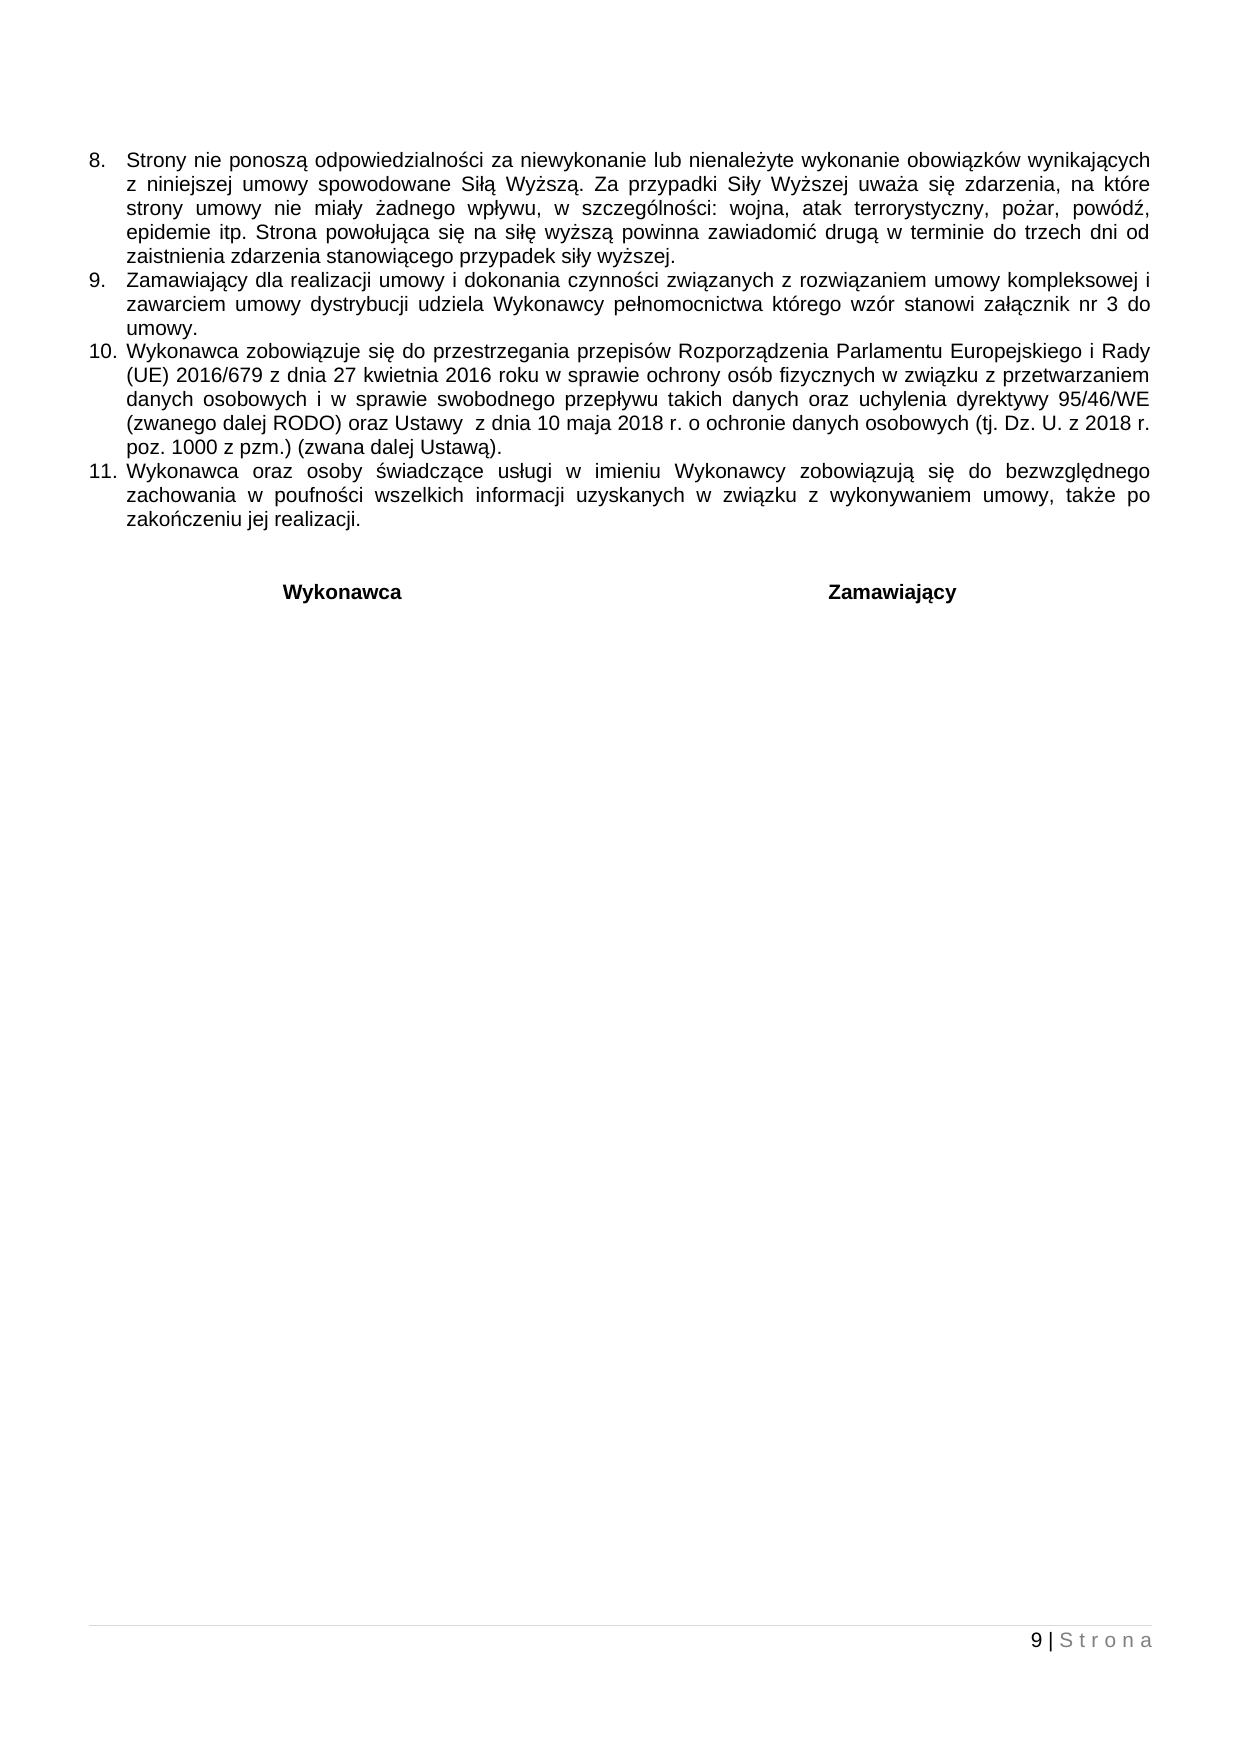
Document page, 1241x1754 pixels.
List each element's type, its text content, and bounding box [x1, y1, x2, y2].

list Wykonawca zobowiązuje się do przestrzegania przepisów Rozporządzenia Parlamentu Europejskiego i Rady (UE) 2016/679 z dnia 27 kwietnia 2016 roku w sprawie ochrony osób fizycznych w związku z przetwarzaniem danych osobowych i w sprawie swobodnego przepływu takich danych oraz uchylenia dyrektywy 95/46/WE (zwanego dalej RODO) oraz Ustawy z dnia 10 maja 2018 r. o ochronie danych osobowych (tj. Dz. U. z 2018 r. poz. 1000 z pzm.) (zwana dalej Ustawą). [89, 339, 1152, 459]
text Wykonawca Zamawiający [89, 580, 1152, 604]
list Zamawiający dla realizacji umowy i dokonania czynności związanych z rozwiązaniem umowy kompleksowej i zawarciem umowy dystrybucji udziela Wykonawcy pełnomocnictwa którego wzór stanowi załącznik nr 3 do umowy. [89, 267, 1152, 339]
list Strony nie ponoszą odpowiedzialności za niewykonanie lub nienależyte wykonanie obowiązków wynikających z niniejszej umowy spowodowane Siłą Wyższą. Za przypadki Siły Wyższej uważa się zdarzenia, na które strony umowy nie miały żadnego wpływu, w szczególności: wojna, atak terrorystyczny, pożar, powódź, epidemie itp. Strona powołująca się na siłę wyższą powinna zawiadomić drugą w terminie do trzech dni od zaistnienia zdarzenia stanowiącego przypadek siły wyższej. [89, 148, 1152, 267]
list Wykonawca oraz osoby świadczące usługi w imieniu Wykonawcy zobowiązują się do bezwzględnego zachowania w poufności wszelkich informacji uzyskanych w związku z wykonywaniem umowy, także po zakończeniu jej realizacji. [89, 459, 1152, 531]
